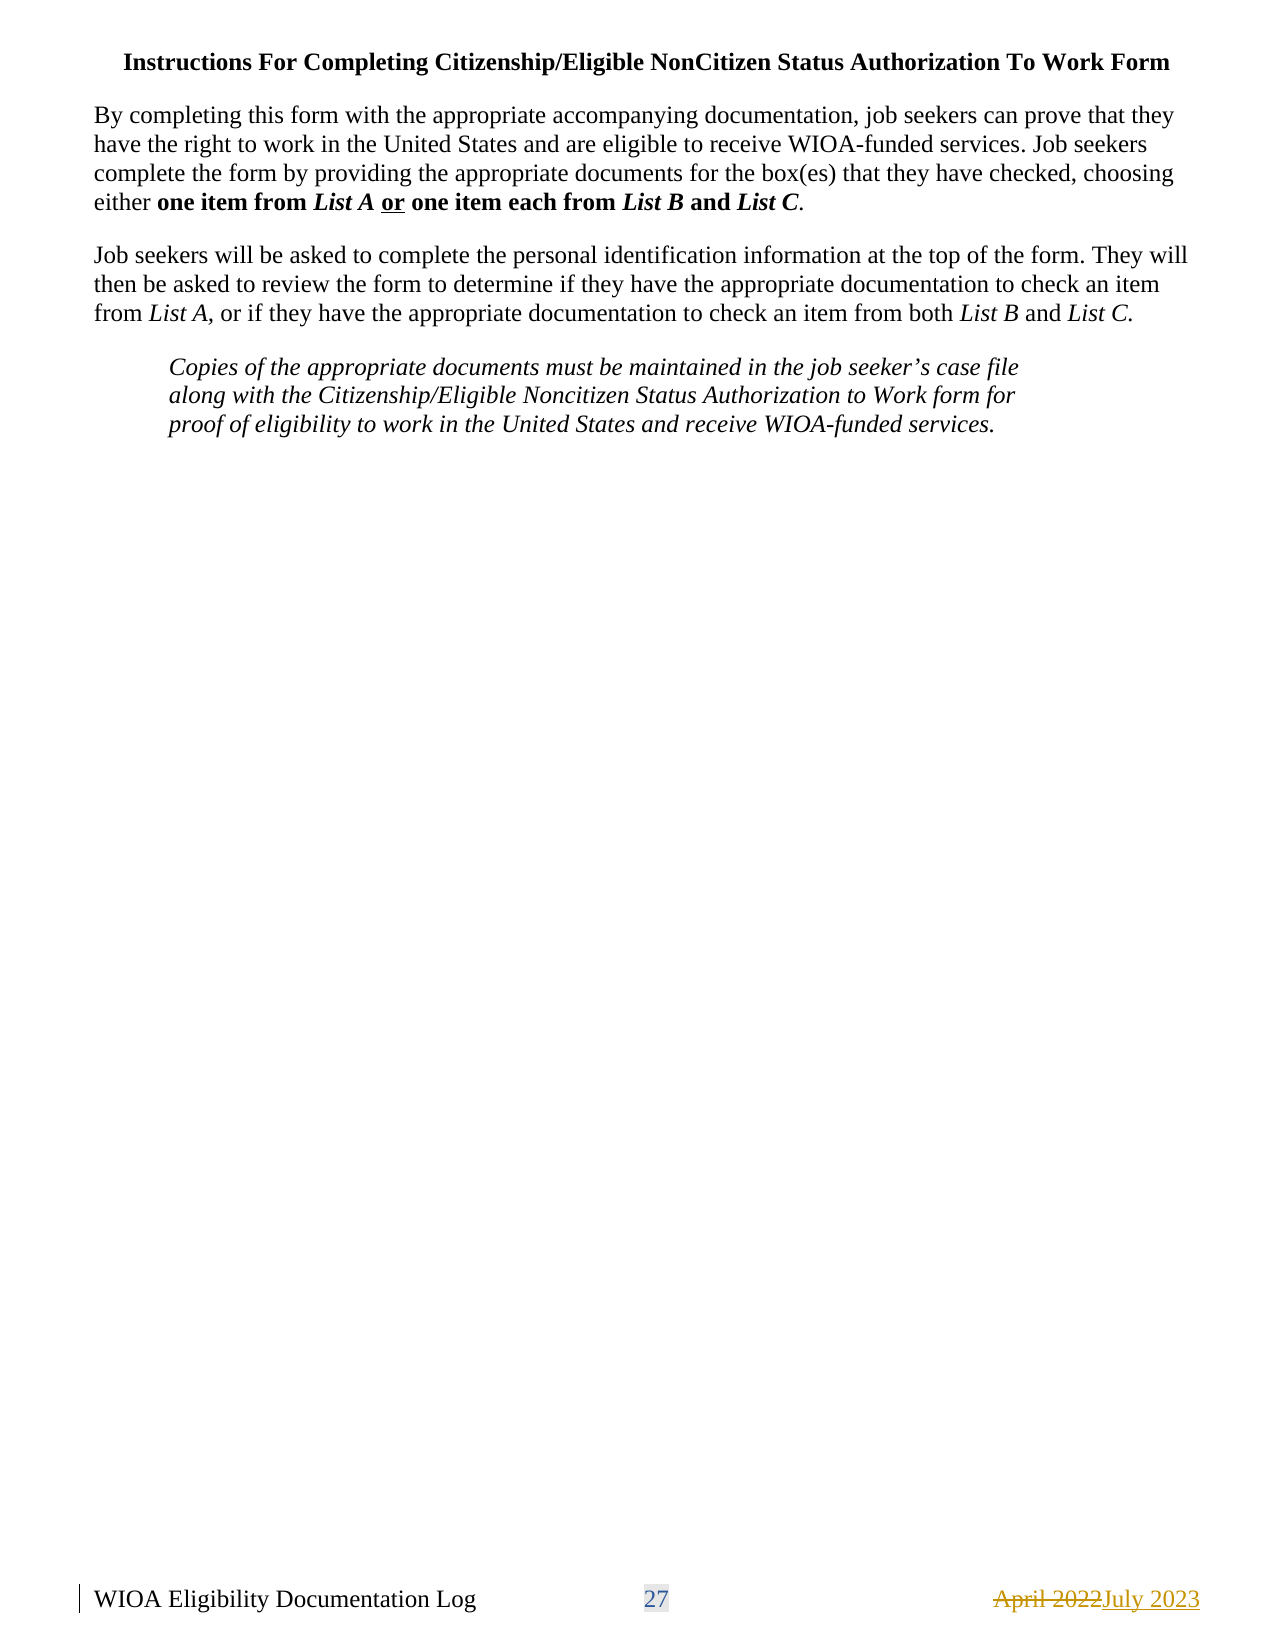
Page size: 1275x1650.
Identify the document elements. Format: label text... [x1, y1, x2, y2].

text Job seekers will be asked to complete the personal identification information at the top of the form. They will then be asked to review the form to determine if they have the appropriate documentation to check an item from List A, or if they have the appropriate documentation to check an item from both List B and List C. [94, 241, 1200, 327]
text Copies of the appropriate documents must be maintained in the job seeker’s case file along with the Citizenship/Eligible Noncitizen Status Authorization to Work form for proof of eligibility to work in the United States and receive WIOA-funded services. [169, 352, 1050, 438]
subtitle Instructions For Completing Citizenship/Eligible NonCitizen Status Authorization To Work Form [94, 47, 1200, 76]
text By completing this form with the appropriate accompanying documentation, job seekers can prove that they have the right to work in the United States and are eligible to receive WIOA-funded services. Job seekers complete the form by providing the appropriate documents for the box(es) that they have checked, choosing either one item from List A or one item each from List B and List C. [94, 101, 1200, 216]
